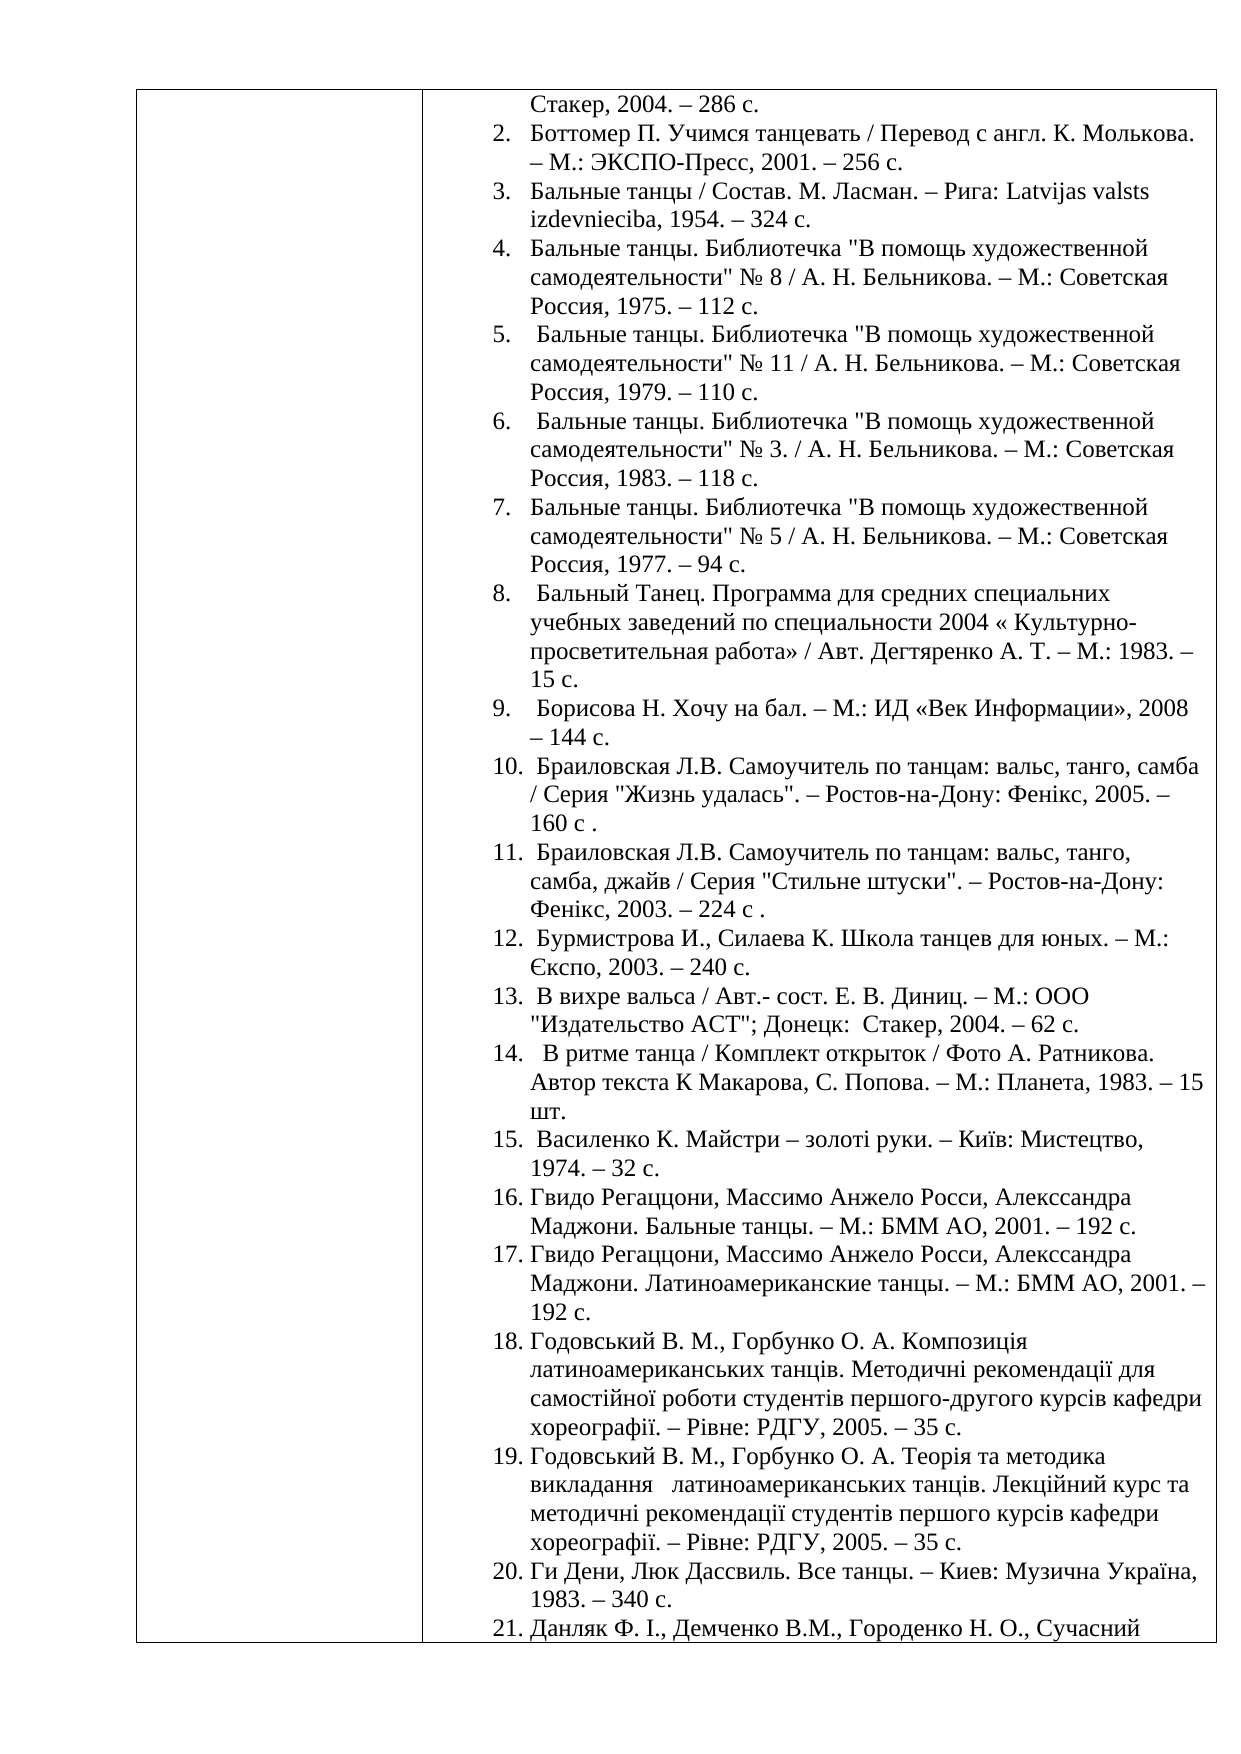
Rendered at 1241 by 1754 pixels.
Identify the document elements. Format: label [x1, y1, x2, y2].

table_cell [423, 90, 1216, 1642]
table_cell [137, 90, 422, 1642]
